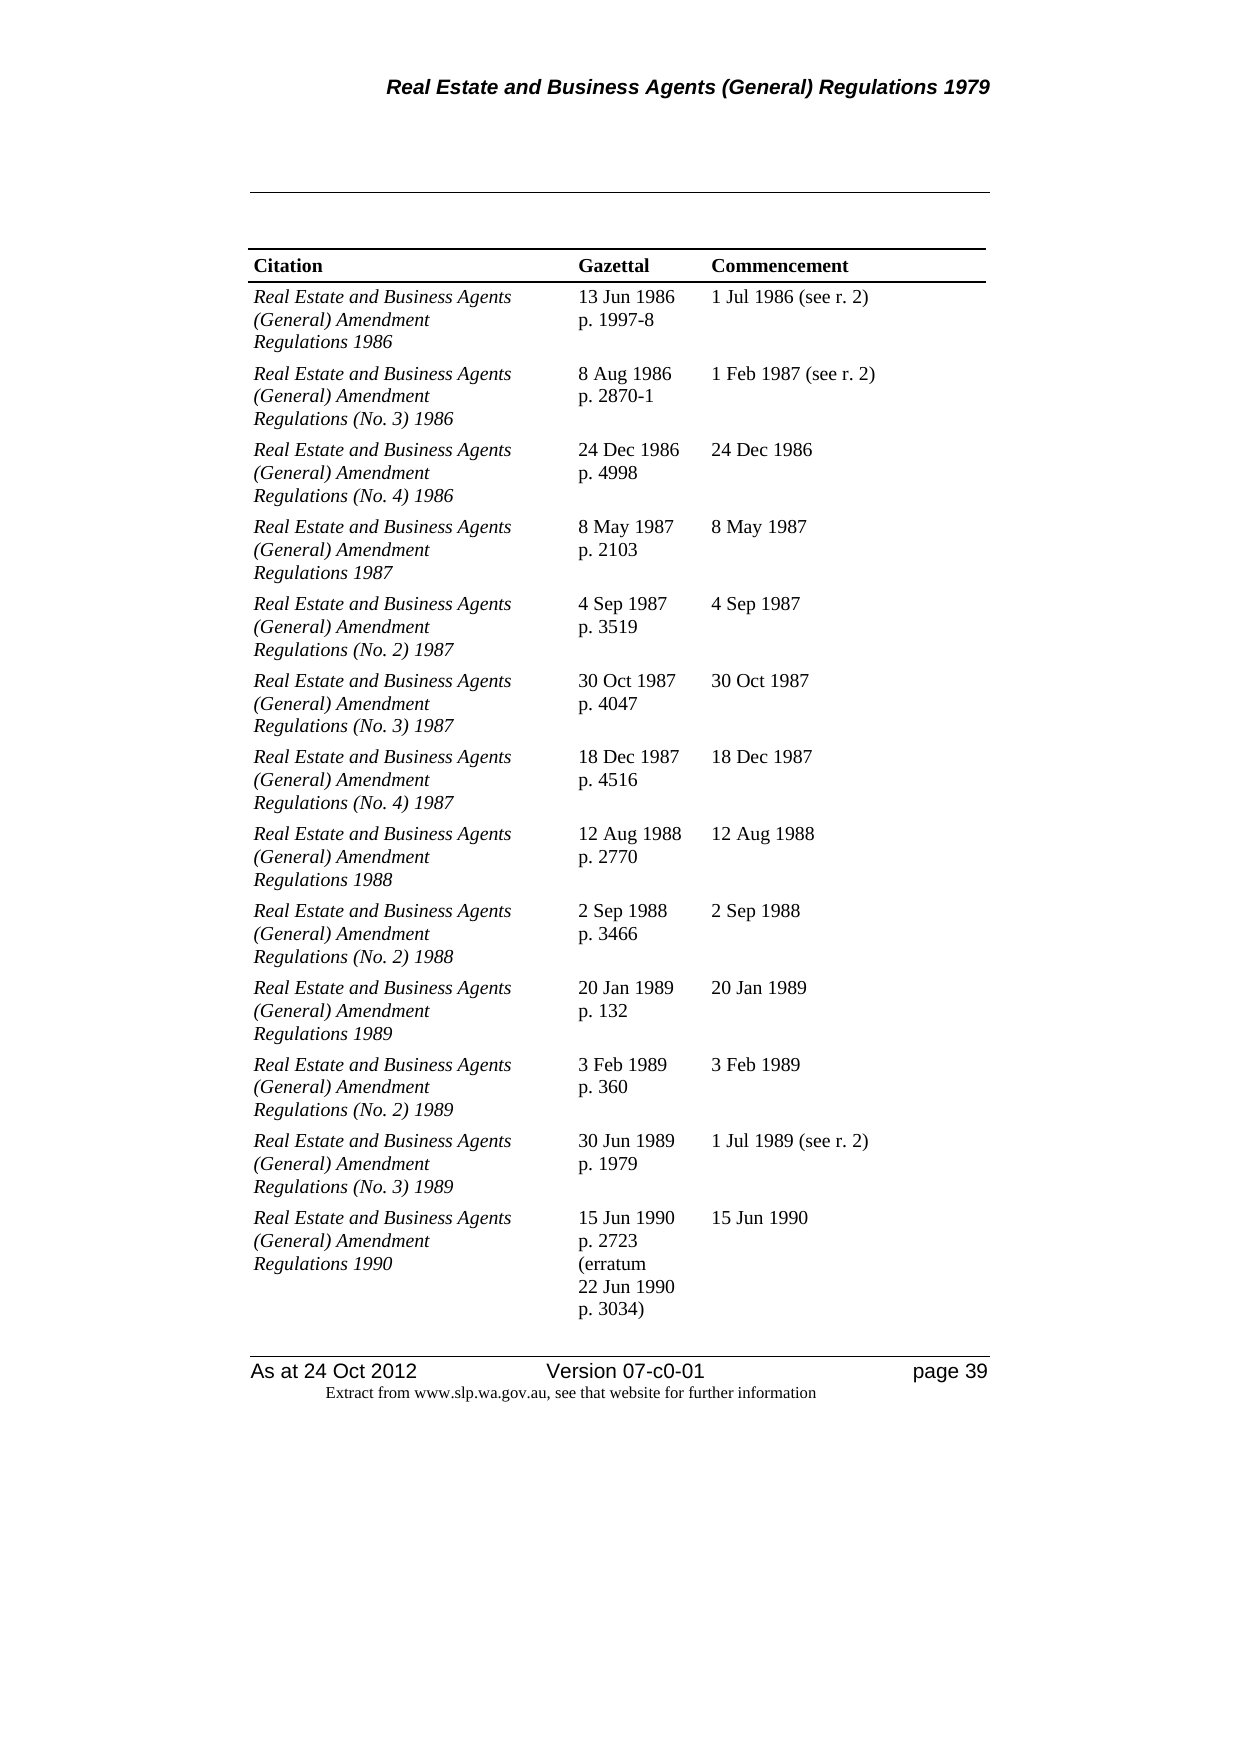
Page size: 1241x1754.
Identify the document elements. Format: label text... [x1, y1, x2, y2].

table_cell Real Estate and Business Agents (General) Amendment Regulations (No. 3) 1989 [248, 1125, 572, 1202]
table_cell Real Estate and Business Agents (General) Amendment Regulations (No. 2) 1989 [248, 1049, 572, 1125]
table_cell 8 May 1987 p. 2103 [572, 511, 705, 588]
table_cell 8 May 1987 [705, 511, 986, 588]
table_cell Real Estate and Business Agents (General) Amendment Regulations (No. 3) 1986 [248, 358, 572, 434]
table_cell 12 Aug 1988 p. 2770 [572, 818, 705, 895]
table_cell Real Estate and Business Agents (General) Amendment Regulations (No. 4) 1986 [248, 434, 572, 511]
table_cell 18 Dec 1987 p. 4516 [572, 741, 705, 818]
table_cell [248, 283, 572, 357]
table_cell 20 Jan 1989 p. 132 [572, 972, 705, 1048]
table_cell 2 Sep 1988 [705, 895, 986, 972]
table_header Gazettal [572, 250, 705, 281]
table_cell 3 Feb 1989 [705, 1049, 986, 1125]
table_cell Real Estate and Business Agents (General) Amendment Regulations (No. 4) 1987 [248, 741, 572, 818]
table_cell Real Estate and Business Agents (General) Amendment Regulations 1990 [248, 1202, 572, 1324]
table_cell Real Estate and Business Agents (General) Amendment Regulations (No. 2) 1988 [248, 895, 572, 972]
table_cell 4 Sep 1987 [705, 588, 986, 664]
table_cell 12 Aug 1988 [705, 818, 986, 895]
table_cell 24 Dec 1986 [705, 434, 986, 511]
table_cell 18 Dec 1987 [705, 741, 986, 818]
table_cell 4 Sep 1987 p. 3519 [572, 588, 705, 664]
table_cell 30 Jun 1989 p. 1979 [572, 1125, 705, 1202]
table_cell 13 Jun 1986 p. 1997-8 [572, 283, 705, 357]
table_cell 30 Oct 1987 [705, 665, 986, 741]
table_cell Real Estate and Business Agents (General) Amendment Regulations (No. 3) 1987 [248, 665, 572, 741]
table_header Citation [248, 250, 572, 281]
table_cell 3 Feb 1989 p. 360 [572, 1049, 705, 1125]
table_cell 2 Sep 1988 p. 3466 [572, 895, 705, 972]
table_cell 15 Jun 1990 p. 2723 (erratum 22 Jun 1990 p. 3034) [572, 1202, 705, 1324]
table_cell 1 Jul 1989 (see r. 2) [705, 1125, 986, 1202]
table_cell 8 Aug 1986 p. 2870-1 [572, 358, 705, 434]
table_cell 24 Dec 1986 p. 4998 [572, 434, 705, 511]
table_header Commencement [705, 250, 986, 281]
table_cell 15 Jun 1990 [705, 1202, 986, 1324]
table_cell Real Estate and Business Agents (General) Amendment Regulations (No. 2) 1987 [248, 588, 572, 664]
table_cell Real Estate and Business Agents (General) Amendment Regulations 1988 [248, 818, 572, 895]
table_cell 1 Feb 1987 (see r. 2) [705, 358, 986, 434]
table_cell 1 Jul 1986 (see r. 2) [705, 283, 986, 357]
table_cell 20 Jan 1989 [705, 972, 986, 1048]
table_cell Real Estate and Business Agents (General) Amendment Regulations 1987 [248, 511, 572, 588]
table_cell 30 Oct 1987 p. 4047 [572, 665, 705, 741]
table_cell Real Estate and Business Agents (General) Amendment Regulations 1989 [248, 972, 572, 1048]
